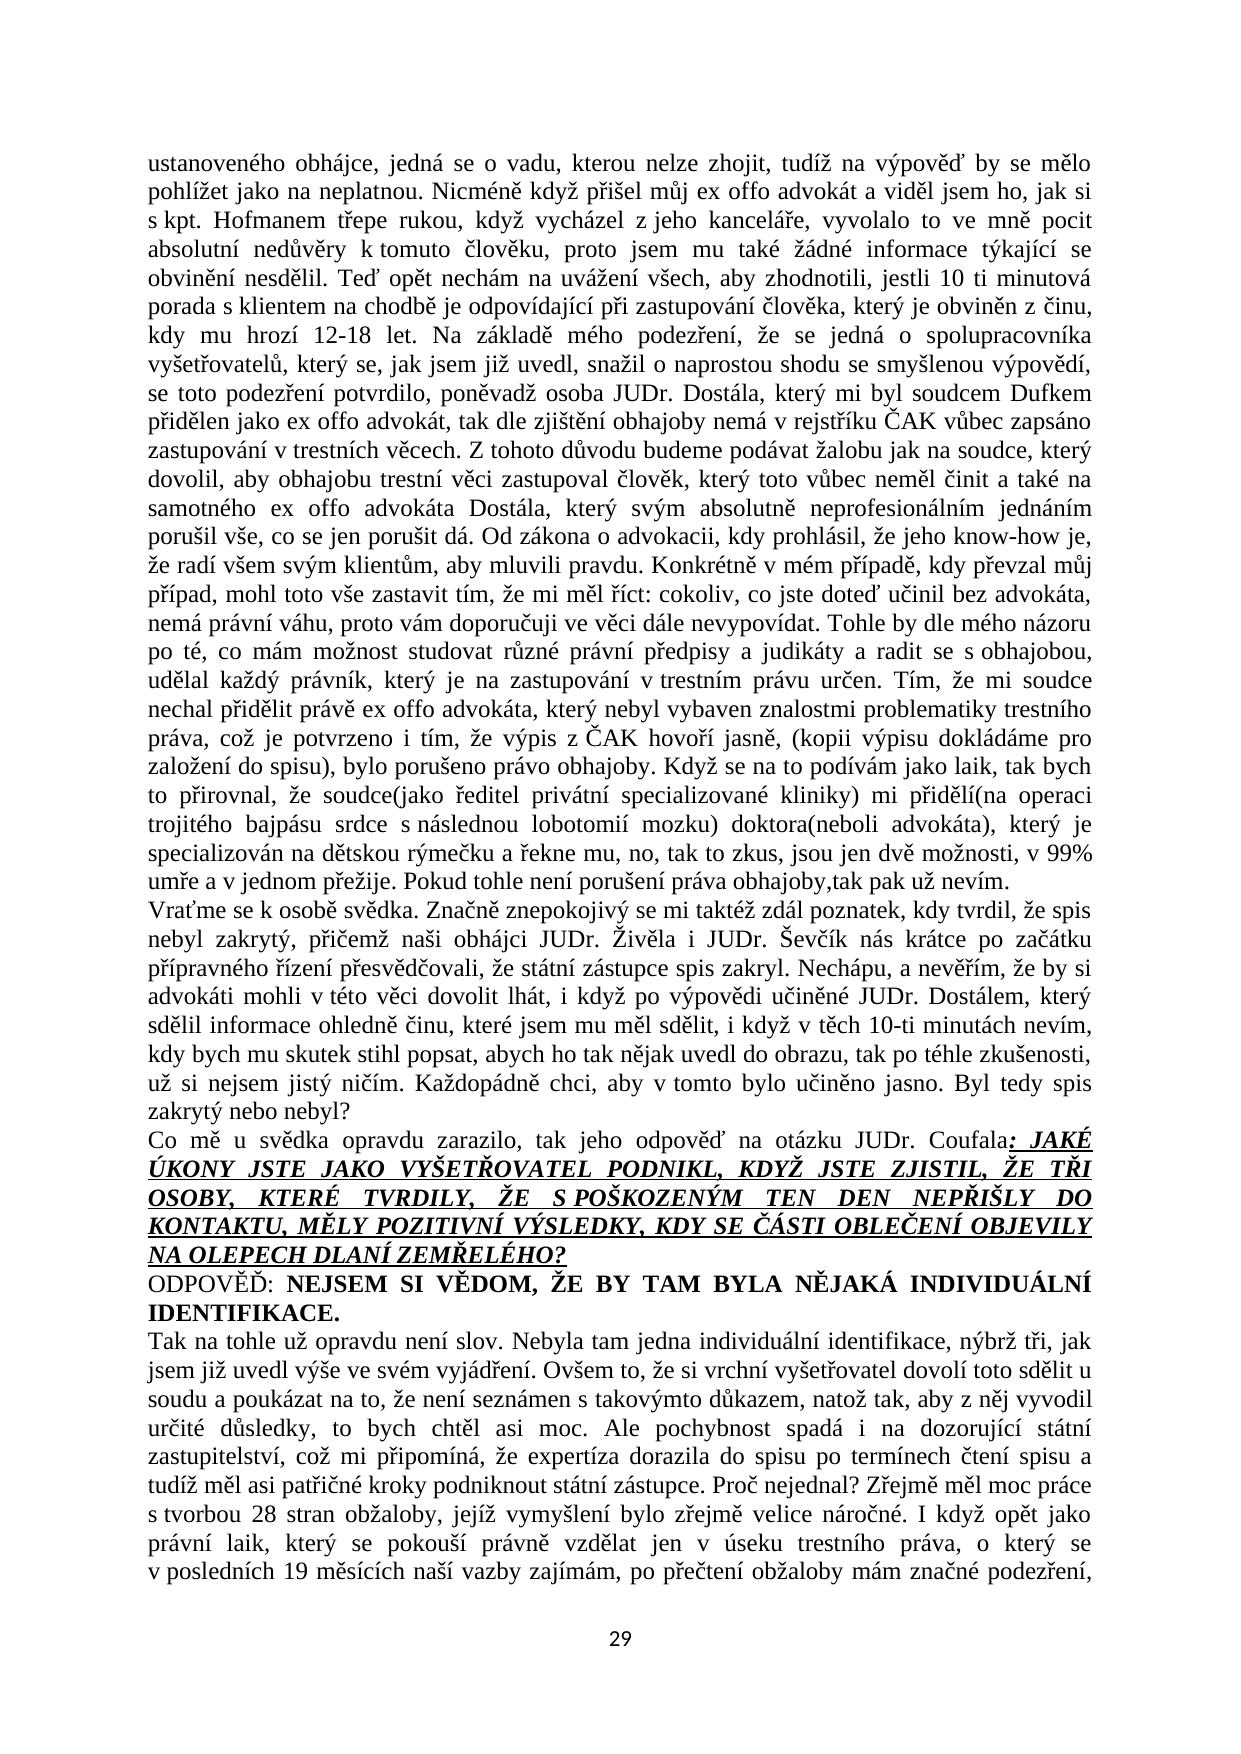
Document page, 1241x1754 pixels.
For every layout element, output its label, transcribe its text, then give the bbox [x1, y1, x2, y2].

text Co mě u svědka opravdu zarazilo, tak jeho odpověď na otázku JUDr. Coufala: JAKÉ ÚKONY JSTE JAKO VYŠETŘOVATEL PODNIKL, KDYŽ JSTE ZJISTIL, ŽE TŘI OSOBY, KTERÉ TVRDILY, ŽE S POŠKOZENÝM TEN DEN NEPŘIŠLY DO KONTAKTU, MĚLY POZITIVNÍ VÝSLEDKY, KDY SE ČÁSTI OBLEČENÍ OBJEVILY NA OLEPECH DLANÍ ZEMŘELÉHO? [148, 1209, 1093, 1269]
text Co mě u svědka opravdu zarazilo, tak jeho odpověď na otázku JUDr. Coufala: JAKÉ ÚKONY JSTE JAKO VYŠETŘOVATEL PODNIKL, KDYŽ JSTE ZJISTIL, ŽE TŘI OSOBY, KTERÉ TVRDILY, ŽE S POŠKOZENÝM TEN DEN NEPŘIŠLY DO KONTAKTU, MĚLY POZITIVNÍ VÝSLEDKY, KDY SE ČÁSTI OBLEČENÍ OBJEVILY NA OLEPECH DLANÍ ZEMŘELÉHO? [148, 1125, 1093, 1208]
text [148, 1326, 1093, 1585]
text ODPOVĚĎ: NEJSEM SI VĚDOM, ŽE BY TAM BYLA NĚJAKÁ INDIVIDUÁLNÍ IDENTIFIKACE. [148, 1269, 1093, 1326]
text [148, 148, 1093, 895]
text Vraťme se k osobě svědka. Značně znepokojivý se mi taktéž zdál poznatek, kdy tvrdil, že spis nebyl zakrytý, přičemž naši obhájci JUDr. Živěla i JUDr. Ševčík nás krátce po začátku přípravného řízení přesvědčovali, že státní zástupce spis zakryl. Nechápu, a nevěřím, že by si advokáti mohli v této věci dovolit lhát, i když po výpovědi učiněné JUDr. Dostálem, který sdělil informace ohledně činu, které jsem mu měl sdělit, i když v těch 10-ti minutách nevím, kdy bych mu skutek stihl popsat, abych ho tak nějak uvedl do obrazu, tak po téhle zkušenosti, už si nejsem jistý ničím. Každopádně chci, aby v tomto bylo učiněno jasno. Byl tedy spis zakrytý nebo nebyl? [148, 895, 1093, 1125]
